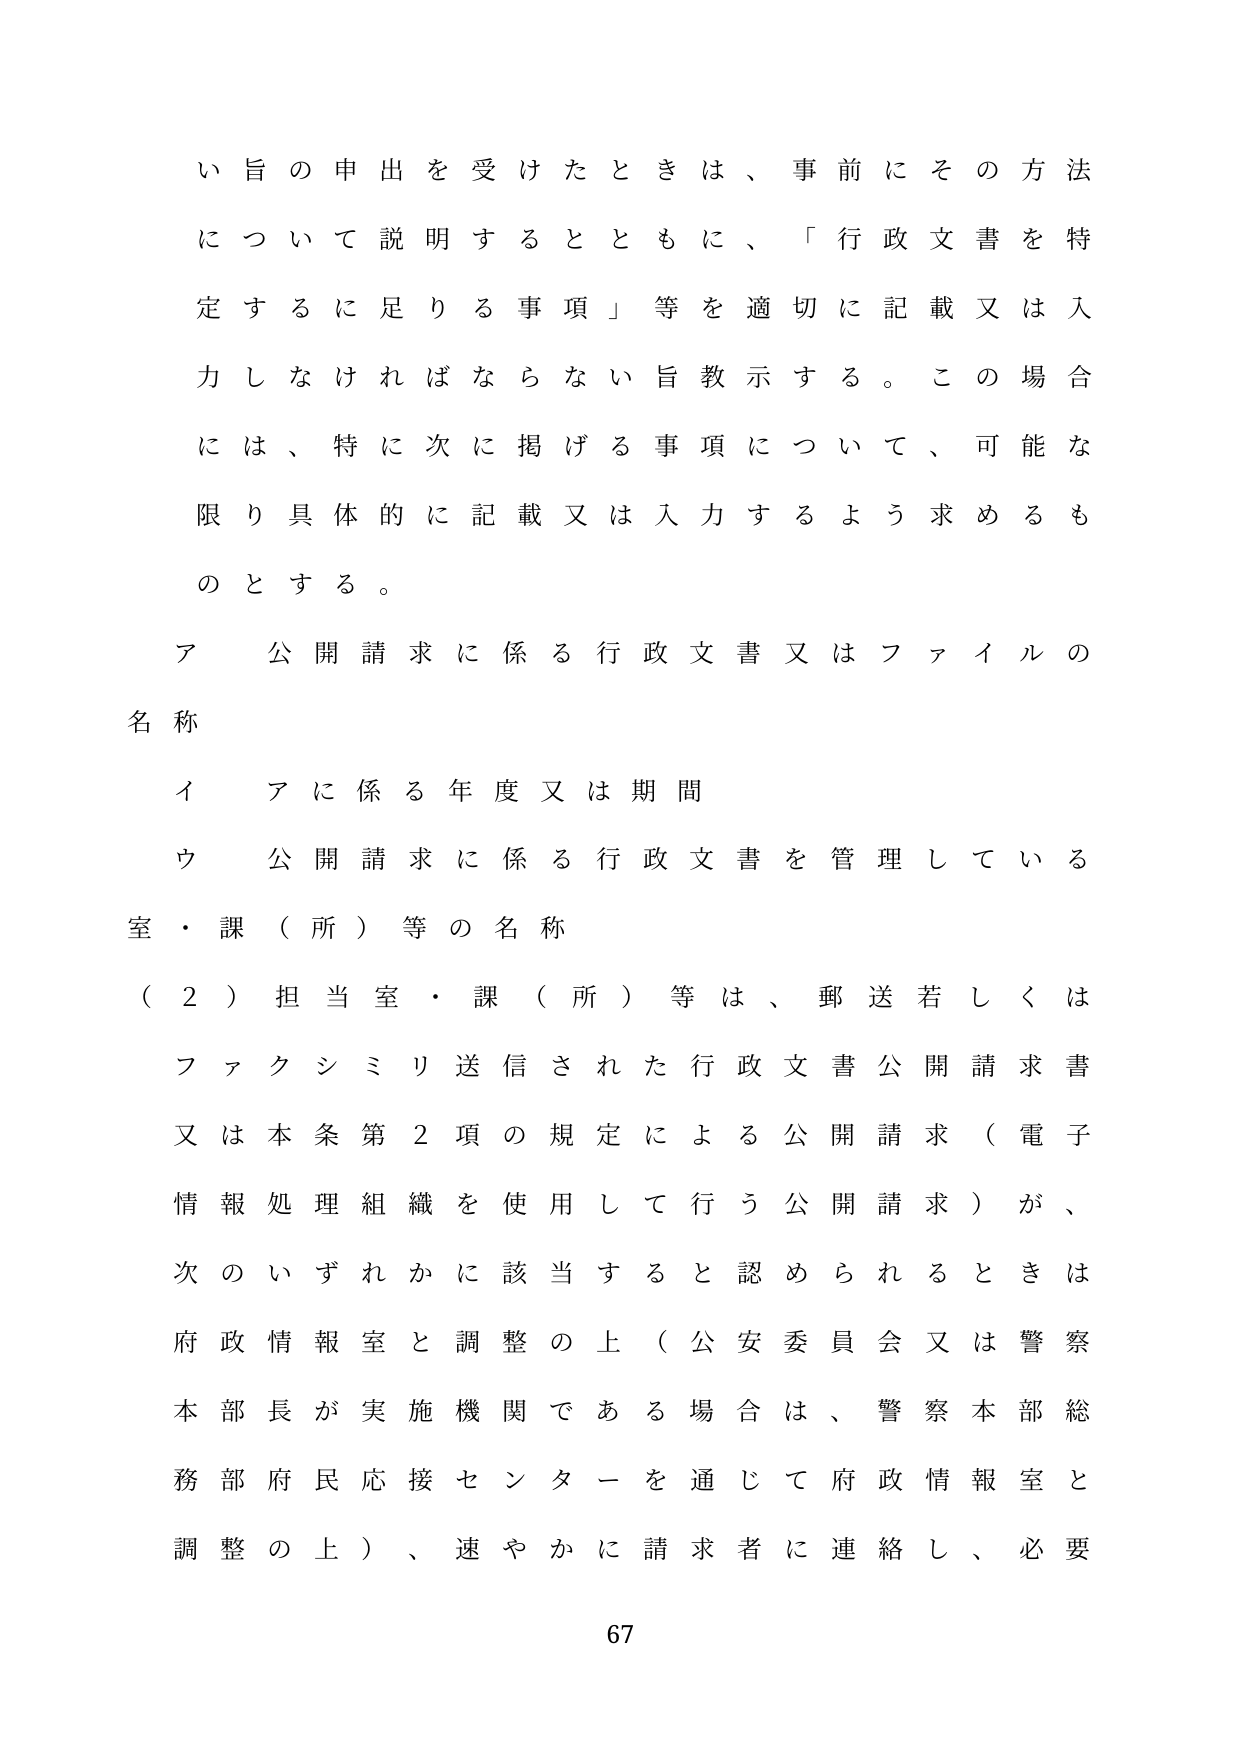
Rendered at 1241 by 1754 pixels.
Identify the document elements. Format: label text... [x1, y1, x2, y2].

text イ アに係る年度又は期間 [127, 755, 1113, 824]
text ウ 公開請求に係る行政文書を管理している室・課（所）等の名称 [127, 824, 1113, 962]
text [174, 134, 1113, 617]
text ア 公開請求に係る行政文書又はファイルの名称 [127, 617, 1113, 755]
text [127, 962, 1113, 1582]
